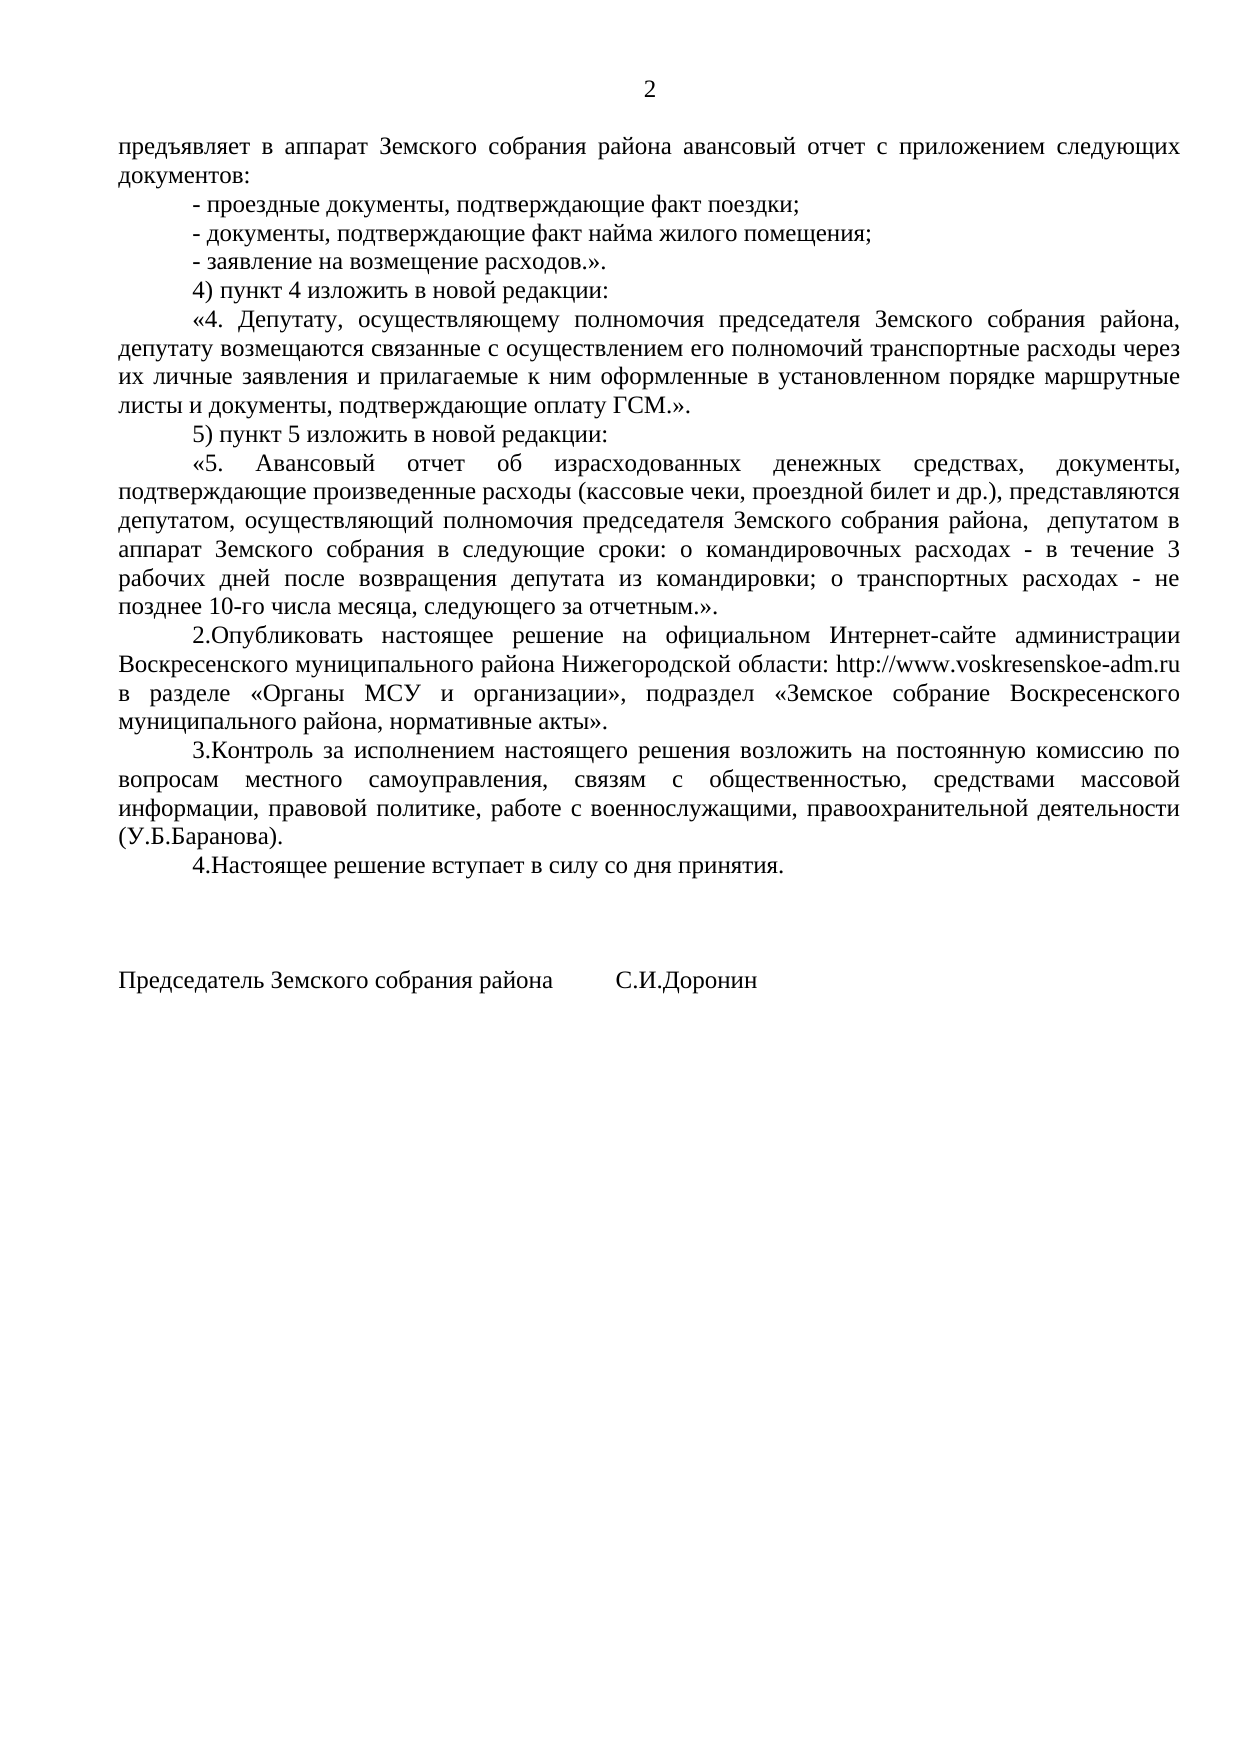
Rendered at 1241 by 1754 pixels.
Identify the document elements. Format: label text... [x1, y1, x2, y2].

text 4) пункт 4 изложить в новой редакции: [118, 275, 1181, 304]
text Председатель Земского собрания района С.И.Доронин [118, 965, 1181, 994]
text - проездные документы, подтверждающие факт поездки; [118, 189, 1181, 218]
text 4.Настоящее решение вступает в силу со дня принятия. [118, 850, 1181, 879]
text «4. Депутату, осуществляющему полномочия председателя Земского собрания района, депутату возмещаются связанные с осуществлением его полномочий транспортные расходы через их личные заявления и прилагаемые к ним оформленные в установленном порядке маршрутные листы и документы, подтверждающие оплату ГСМ.». [118, 304, 1181, 419]
text «5. Авансовый отчет об израсходованных денежных средствах, документы, подтверждающие произведенные расходы (кассовые чеки, проездной билет и др.), представляются депутатом, осуществляющий полномочия председателя Земского собрания района, депутатом в аппарат Земского собрания в следующие сроки: о командировочных расходах - в течение 3 рабочих дней после возвращения депутата из командировки; о транспортных расходах - не позднее 10-го числа месяца, следующего за отчетным.». [118, 448, 1181, 620]
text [118, 131, 1181, 189]
text 3.Контроль за исполнением настоящего решения возложить на постоянную комиссию по вопросам местного самоуправления, связям с общественностью, средствами массовой информации, правовой политике, работе с военнослужащими, правоохранительной деятельности (У.Б.Баранова). [118, 735, 1181, 850]
text - заявление на возмещение расходов.». [118, 246, 1181, 275]
text - документы, подтверждающие факт найма жилого помещения; [118, 218, 1181, 246]
text 5) пункт 5 изложить в новой редакции: [118, 419, 1181, 448]
text 2.Опубликовать настоящее решение на официальном Интернет-сайте администрации Воскресенского муниципального района Нижегородской области: http://www.voskresenskoe-adm.ru в разделе «Органы МСУ и организации», подраздел «Земское собрание Воскресенского муниципального района, нормативные акты». [118, 620, 1181, 735]
